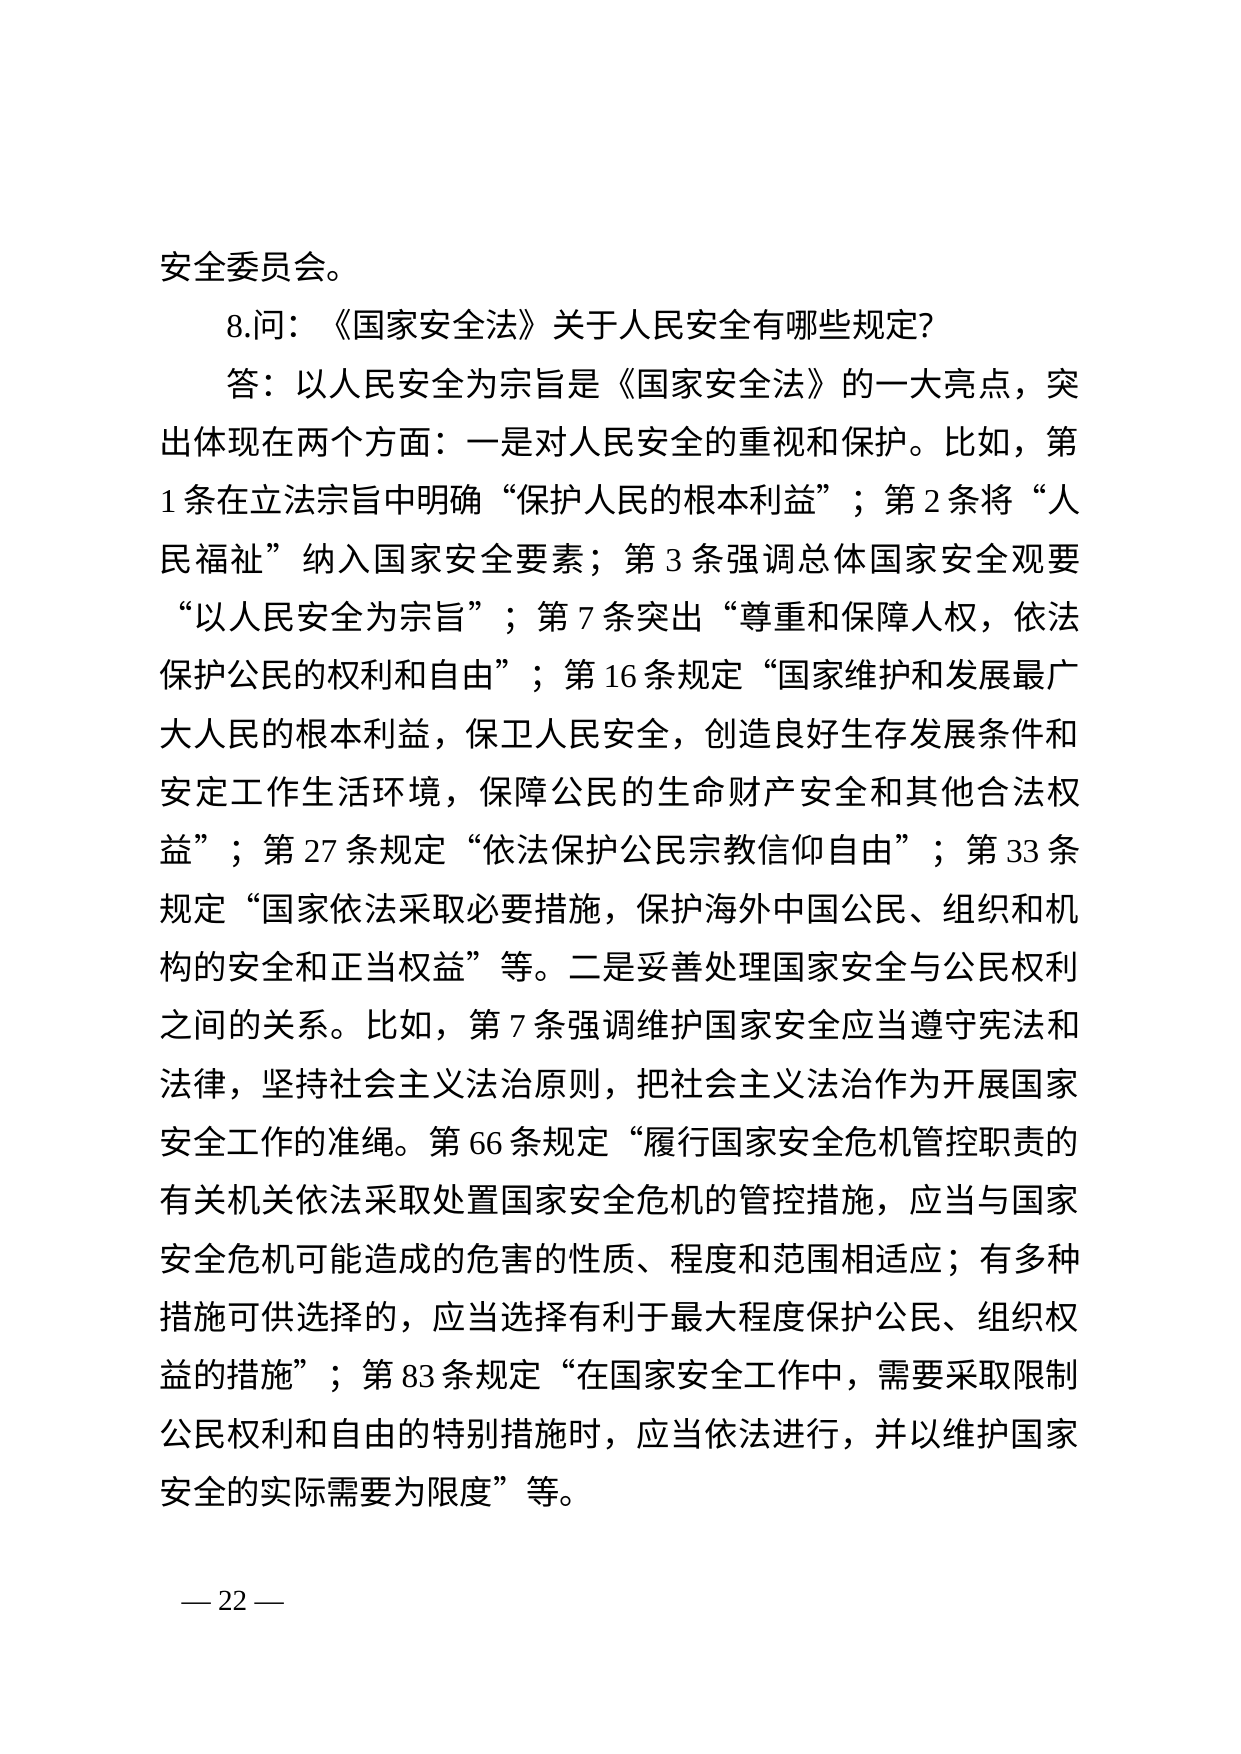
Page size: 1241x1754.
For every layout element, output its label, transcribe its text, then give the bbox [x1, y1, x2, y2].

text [159, 233, 1081, 291]
text 8.问：《国家安全法》关于人民安全有哪些规定? [159, 291, 1081, 349]
text 答：以人民安全为宗旨是《国家安全法》的一大亮点，突出体现在两个方面：一是对人民安全的重视和保护。比如，第1条在立法宗旨中明确“保护人民的根本利益”；第2条将“人民福祉”纳入国家安全要素；第3条强调总体国家安全观要“以人民安全为宗旨”；第7条突出“尊重和保障人权，依法保护公民的权利和自由”；第16条规定“国家维护和发展最广大人民的根本利益，保卫人民安全，创造良好生存发展条件和安定工作生活环境，保障公民的生命财产安全和其他合法权益”；第27条规定“依法保护公民宗教信仰自由”；第33条规定“国家依法采取必要措施，保护海外中国公民、组织和机构的安全和正当权益”等。二是妥善处理国家安全与公民权利之间的关系。比如，第7条强调维护国家安全应当遵守宪法和法律，坚持社会主义法治原则，把社会主义法治作为开展国家安全工作的准绳。第66条规定“履行国家安全危机管控职责的有关机关依法采取处置国家安全危机的管控措施，应当与国家安全危机可能造成的危害的性质、程度和范围相适应；有多种措施可供选择的，应当选择有利于最大程度保护公民、组织权益的措施”；第83条规定“在国家安全工作中，需要采取限制公民权利和自由的特别措施时，应当依法进行，并以维护国家安全的实际需要为限度”等。 [159, 349, 1081, 1516]
